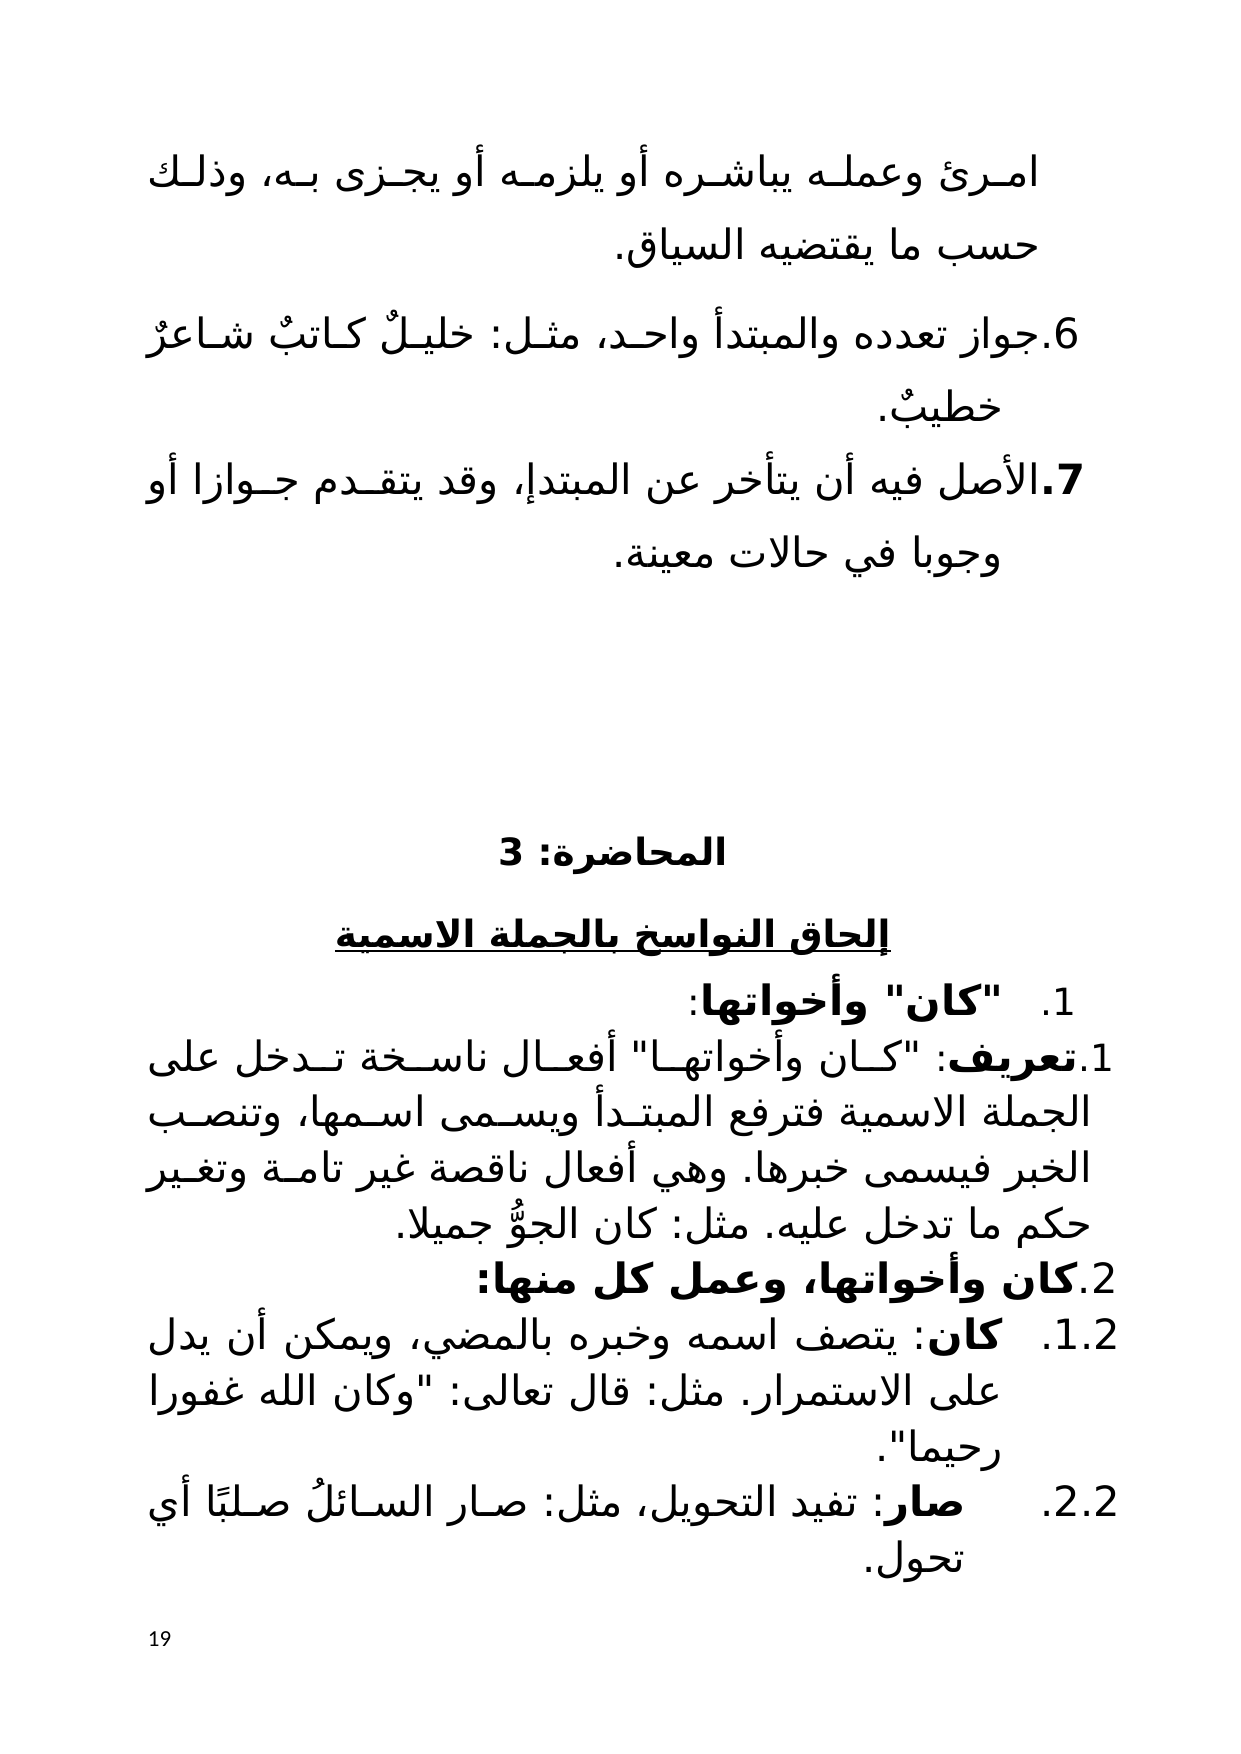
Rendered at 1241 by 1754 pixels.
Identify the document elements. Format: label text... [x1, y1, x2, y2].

text إلحاق النواسخ بالجملة الاسمية [148, 913, 1078, 957]
list جواز تعدده والمبتدأ واحد، مثل: خليلٌ كاتبٌ شاعرٌ خطيبٌ. [148, 310, 1040, 431]
list "كان" وأخواتها: [148, 977, 1040, 1025]
list الأصل فيه أن يتأخر عن المبتدإ، وقد يتقدم جوازا أو وجوبا في حالات معينة. [148, 456, 1040, 577]
list تعريف: "كان وأخواتها" أفعال ناسخة تدخل على الجملة الاسمية فترفع المبتدأ ويسمى اسمها، وتنصب الخبر فيسمى خبرها. وهي أفعال ناقصة غير تامة وتغير حكم ما تدخل عليه. مثل: كان الجوُّ جميلا. [148, 1032, 1093, 1248]
list المحاضرة: 3 [148, 831, 1078, 874]
list كان وأخواتها، وعمل كل منها: [148, 1255, 1078, 1304]
list صار: تفيد التحويل، مثل: صار السائلُ صلبًا أي تحول. [148, 1478, 1040, 1582]
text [148, 148, 1040, 269]
list كان: يتصف اسمه وخبره بالمضي، ويمكن أن يدل على الاستمرار. مثل: قال تعالى: "وكان الله غفورا رحيما". [148, 1311, 1040, 1471]
